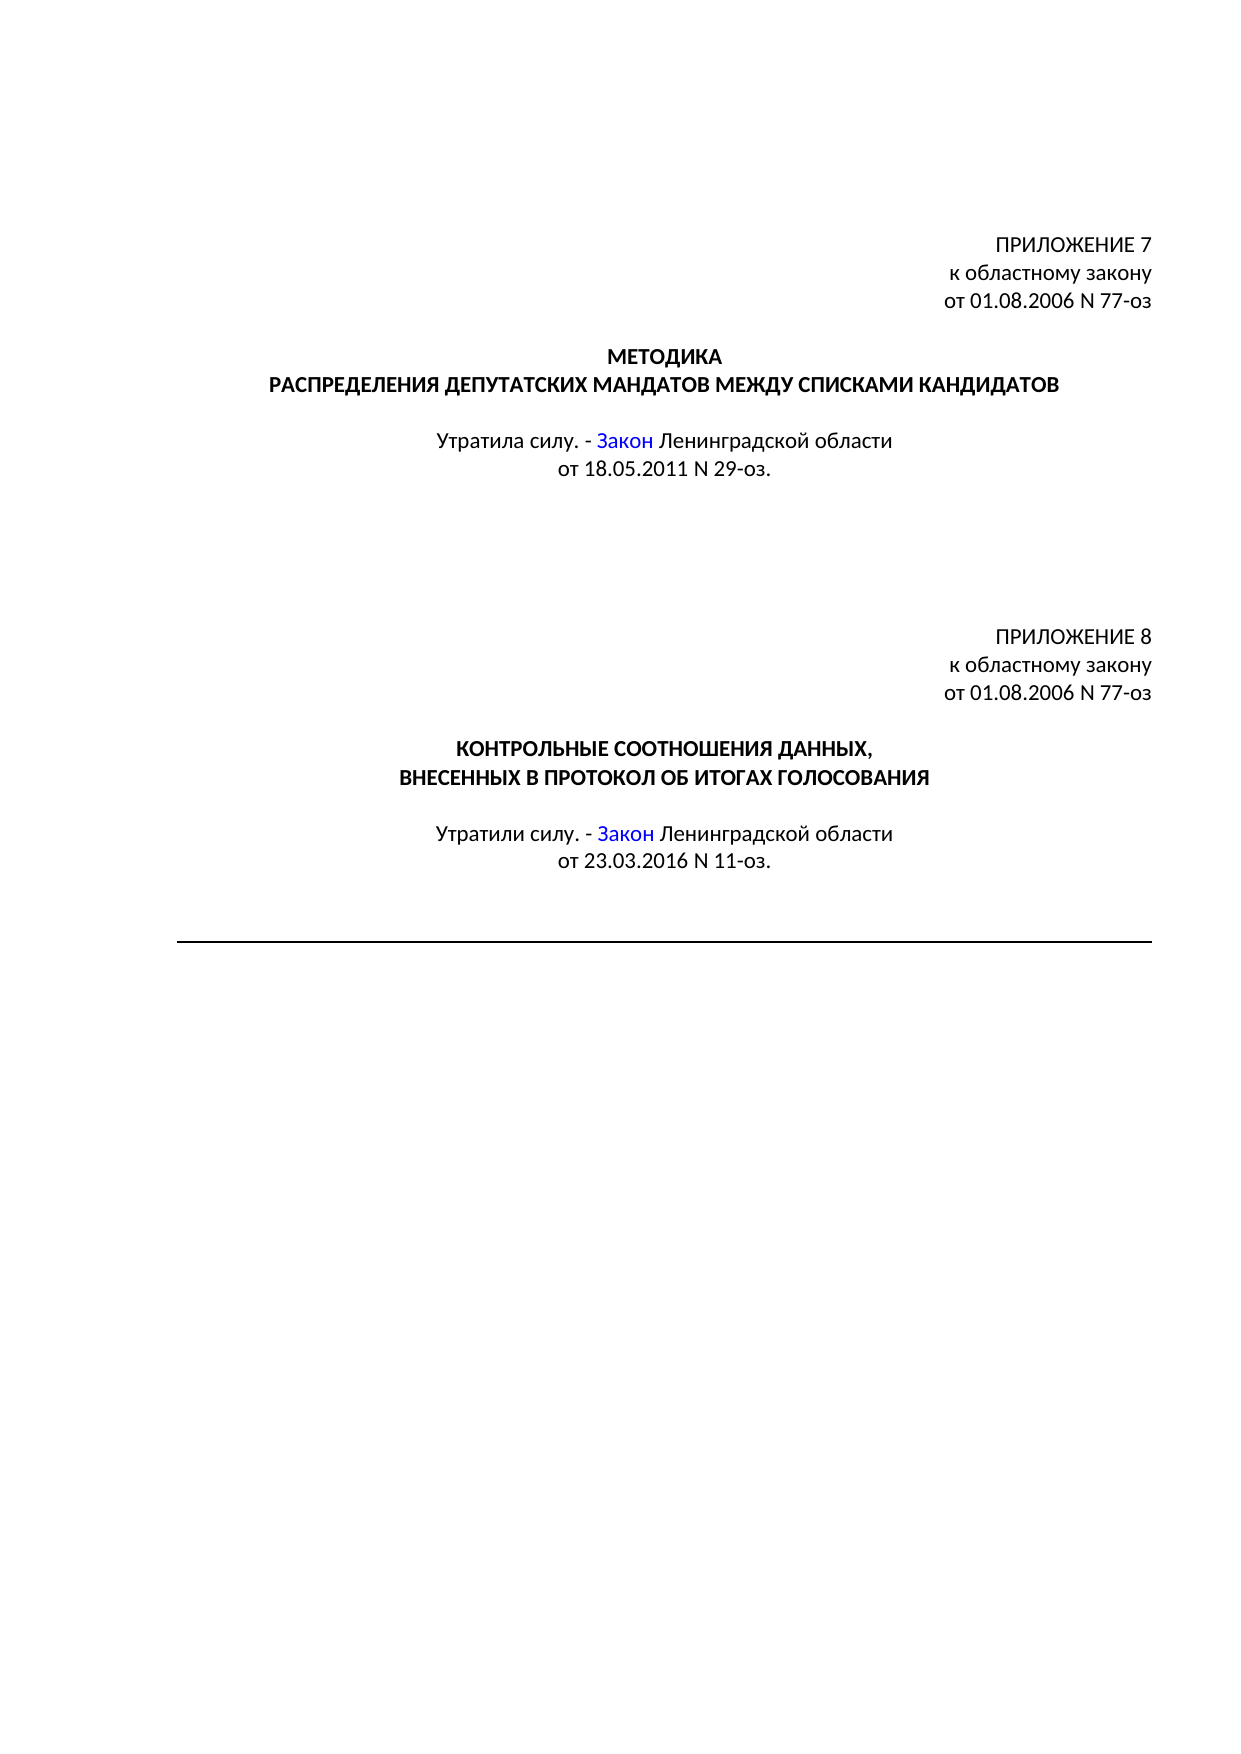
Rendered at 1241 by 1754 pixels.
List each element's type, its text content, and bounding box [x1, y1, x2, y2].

title КОНТРОЛЬНЫЕ СООТНОШЕНИЯ ДАННЫХ, [177, 734, 1152, 763]
title МЕТОДИКА [177, 342, 1152, 370]
text от 01.08.2006 N 77-оз [177, 286, 1152, 314]
text к областному закону [177, 258, 1152, 286]
text ПРИЛОЖЕНИЕ 7 [177, 230, 1152, 258]
title РАСПРЕДЕЛЕНИЯ ДЕПУТАТСКИХ МАНДАТОВ МЕЖДУ СПИСКАМИ КАНДИДАТОВ [177, 370, 1152, 398]
text ПРИЛОЖЕНИЕ 8 [177, 622, 1152, 651]
title ВНЕСЕННЫХ В ПРОТОКОЛ ОБ ИТОГАХ ГОЛОСОВАНИЯ [177, 763, 1152, 791]
text Утратили силу. - Закон Ленинградской области [177, 819, 1152, 847]
text Утратила силу. - Закон Ленинградской области [177, 426, 1152, 454]
text к областному закону [177, 651, 1152, 678]
text от 18.05.2011 N 29-оз. [177, 454, 1152, 482]
text от 01.08.2006 N 77-оз [177, 678, 1152, 707]
text от 23.03.2016 N 11-оз. [177, 847, 1152, 875]
